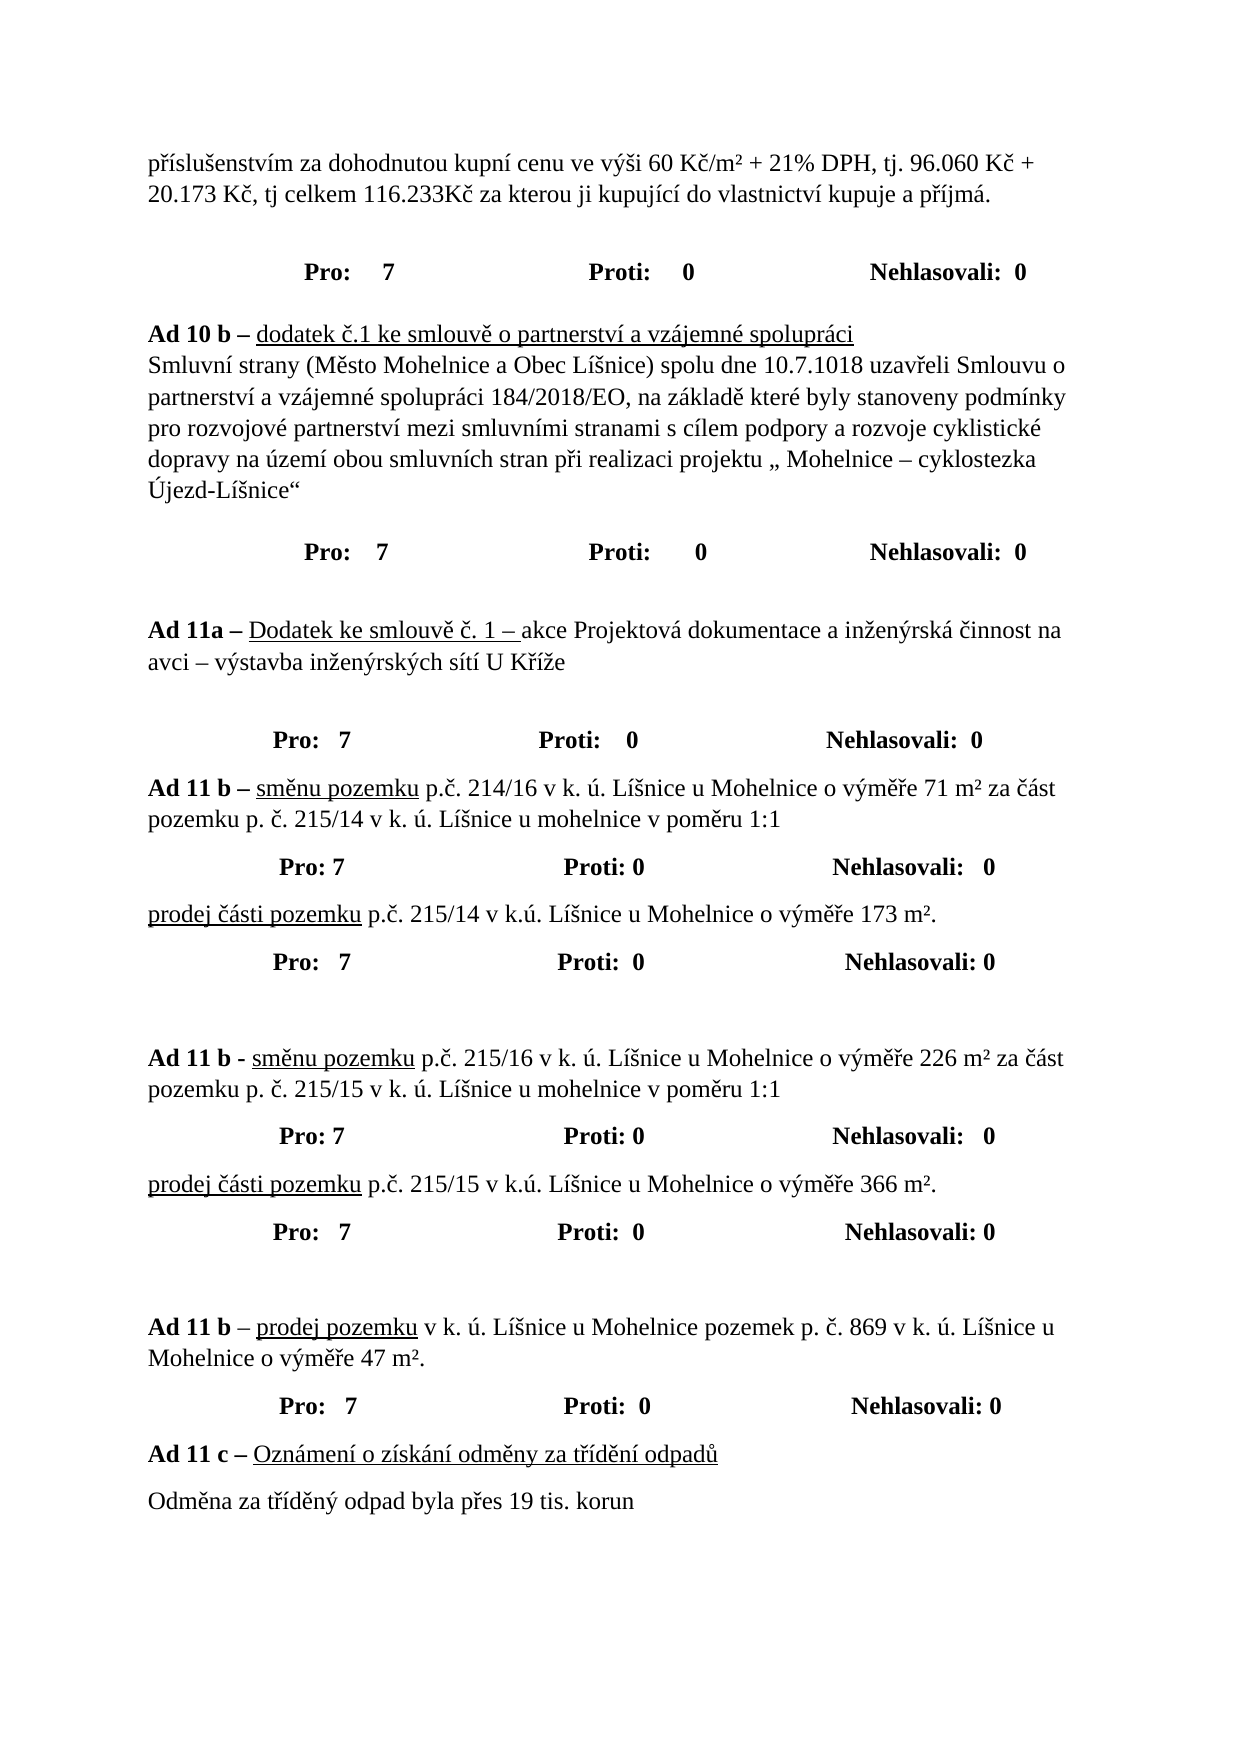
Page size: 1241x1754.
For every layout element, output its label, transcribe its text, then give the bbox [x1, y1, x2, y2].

text Ad 11 b – směnu pozemku p.č. 214/16 v k. ú. Líšnice u Mohelnice o výměře 71 m² za část pozemku p. č. 215/14 v k. ú. Líšnice u mohelnice v poměru 1:1 [148, 773, 1093, 833]
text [148, 148, 1093, 207]
text Pro: 7 Proti: 0 Nehlasovali: 0 [148, 1391, 1093, 1420]
text Pro: 7 Proti: 0 Nehlasovali: 0 [148, 257, 1093, 286]
text Odměna za tříděný odpad byla přes 19 tis. korun [148, 1486, 1093, 1515]
text prodej části pozemku p.č. 215/15 v k.ú. Líšnice u Mohelnice o výměře 366 m². [148, 1169, 1093, 1198]
text Pro: 7 Proti: 0 Nehlasovali: 0 [148, 537, 1093, 566]
text Pro: 7 Proti: 0 Nehlasovali: 0 [148, 725, 1093, 754]
text Pro: 7 Proti: 0 Nehlasovali: 0 [148, 852, 1093, 881]
text Ad 11 b - směnu pozemku p.č. 215/16 v k. ú. Líšnice u Mohelnice o výměře 226 m² za část pozemku p. č. 215/15 v k. ú. Líšnice u mohelnice v poměru 1:1 [148, 1043, 1093, 1102]
text Pro: 7 Proti: 0 Nehlasovali: 0 [148, 1121, 1093, 1150]
text Smluvní strany (Město Mohelnice a Obec Líšnice) spolu dne 10.7.1018 uzavřeli Smlouvu o partnerství a vzájemné spolupráci 184/2018/EO, na základě které byly stanoveny podmínky pro rozvojové partnerství mezi smluvními stranami s cílem podpory a rozvoje cyklistické dopravy na území obou smluvních stran při realizaci projektu „ Mohelnice – cyklostezka Újezd-Líšnice“ [148, 351, 1093, 503]
text Ad 10 b – dodatek č.1 ke smlouvě o partnerství a vzájemné spolupráci [148, 319, 1093, 348]
text Ad 11 c – Oznámení o získání odměny za třídění odpadů [148, 1439, 1093, 1467]
text Pro: 7 Proti: 0 Nehlasovali: 0 [148, 947, 1093, 976]
text Ad 11 b – prodej pozemku v k. ú. Líšnice u Mohelnice pozemek p. č. 869 v k. ú. Líšnice u Mohelnice o výměře 47 m². [148, 1312, 1093, 1372]
text prodej části pozemku p.č. 215/14 v k.ú. Líšnice u Mohelnice o výměře 173 m². [148, 899, 1093, 928]
text Pro: 7 Proti: 0 Nehlasovali: 0 [148, 1217, 1093, 1246]
text Ad 11a – Dodatek ke smlouvě č. 1 – akce Projektová dokumentace a inženýrská činnost na avci – výstavba inženýrských sítí U Kříže [148, 616, 1093, 675]
